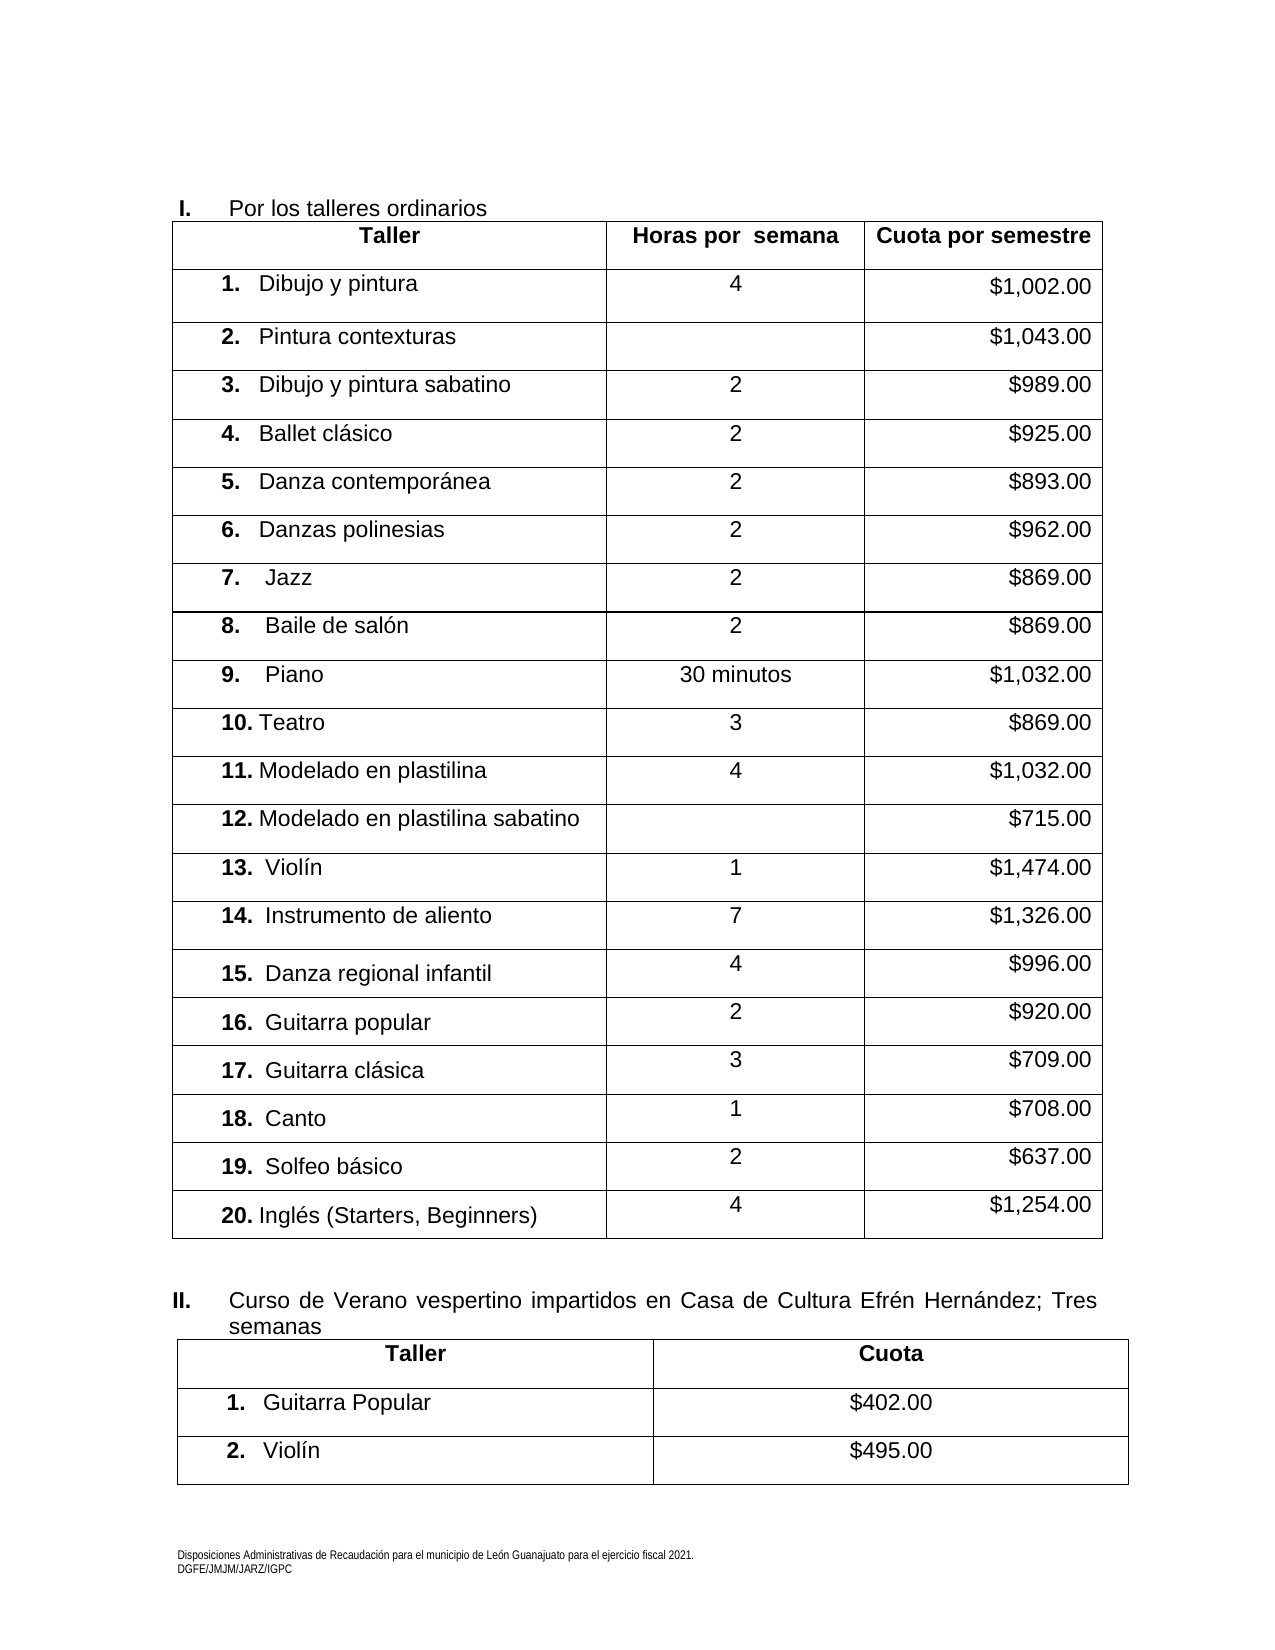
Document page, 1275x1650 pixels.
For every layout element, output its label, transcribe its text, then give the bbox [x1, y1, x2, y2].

table_cell Violín [178, 1437, 653, 1484]
table_cell Instrumento de aliento [173, 902, 606, 949]
table_cell $869.00 [865, 564, 1102, 611]
table_cell $708.00 [865, 1095, 1102, 1142]
table_header Cuota por semestre [865, 222, 1102, 269]
table_cell Guitarra clásica [173, 1046, 606, 1094]
table_cell Danzas polinesias [173, 516, 606, 563]
table_cell Violín [173, 854, 606, 901]
table_cell Inglés (Starters, Beginners) [173, 1191, 606, 1238]
table_cell $1,326.00 [865, 902, 1102, 949]
table_cell Canto [173, 1095, 606, 1142]
table_cell Pintura contexturas [173, 323, 606, 370]
table_cell $962.00 [865, 516, 1102, 563]
table_cell Dibujo y pintura [173, 270, 606, 322]
table_cell 2 [607, 468, 864, 515]
list Curso de Verano vespertino impartidos en Casa de Cultura Efrén Hernández; Tres semanas [191, 1287, 1098, 1339]
table_cell 2 [607, 516, 864, 563]
table_cell $1,032.00 [865, 757, 1102, 804]
table_cell $637.00 [865, 1143, 1102, 1190]
table_cell $989.00 [865, 371, 1102, 418]
table_cell Ballet clásico [173, 420, 606, 467]
table_cell Guitarra Popular [178, 1389, 653, 1436]
table_cell 2 [607, 420, 864, 467]
table_cell Danza regional infantil [173, 950, 606, 997]
table_cell $1,254.00 [865, 1191, 1102, 1238]
table_cell [607, 323, 864, 370]
table_header Taller [178, 1340, 653, 1387]
table_cell 4 [607, 270, 864, 322]
table_header Horas por semana [607, 222, 864, 269]
table_cell Danza contemporánea [173, 468, 606, 515]
table_cell $893.00 [865, 468, 1102, 515]
table_cell $869.00 [865, 613, 1102, 659]
table_cell 1 [607, 1095, 864, 1142]
table_cell $715.00 [865, 805, 1102, 852]
table_cell Teatro [173, 709, 606, 756]
table_cell $1,002.00 [865, 270, 1102, 322]
table_cell $920.00 [865, 998, 1102, 1045]
table_cell $1,474.00 [865, 854, 1102, 901]
table_cell Modelado en plastilina sabatino [173, 805, 606, 852]
table_header Taller [173, 222, 606, 269]
table_cell 2 [607, 1143, 864, 1190]
table_cell 3 [607, 1046, 864, 1094]
table_cell 7 [607, 902, 864, 949]
table_cell $1,032.00 [865, 661, 1102, 708]
list Por los talleres ordinarios [191, 195, 1098, 221]
table_cell 1 [607, 854, 864, 901]
table_cell Modelado en plastilina [173, 757, 606, 804]
table_cell $495.00 [654, 1437, 1128, 1484]
table_header Cuota [654, 1340, 1128, 1387]
table_cell Baile de salón [173, 613, 606, 659]
table_cell 4 [607, 1191, 864, 1238]
table_cell $402.00 [654, 1389, 1128, 1436]
table_cell 30 minutos [607, 661, 864, 708]
table_cell $996.00 [865, 950, 1102, 997]
table_cell $1,043.00 [865, 323, 1102, 370]
table_cell 4 [607, 757, 864, 804]
table_cell [607, 805, 864, 852]
table_cell 2 [607, 564, 864, 611]
table_cell $925.00 [865, 420, 1102, 467]
table_cell $709.00 [865, 1046, 1102, 1094]
table_cell 2 [607, 613, 864, 659]
table_cell 2 [607, 998, 864, 1045]
table_cell Jazz [173, 564, 606, 611]
table_cell 4 [607, 950, 864, 997]
table_cell 3 [607, 709, 864, 756]
table_cell 2 [607, 371, 864, 418]
table_cell $869.00 [865, 709, 1102, 756]
table_cell Solfeo básico [173, 1143, 606, 1190]
table_cell Piano [173, 661, 606, 708]
table_cell Dibujo y pintura sabatino [173, 371, 606, 418]
table_cell Guitarra popular [173, 998, 606, 1045]
